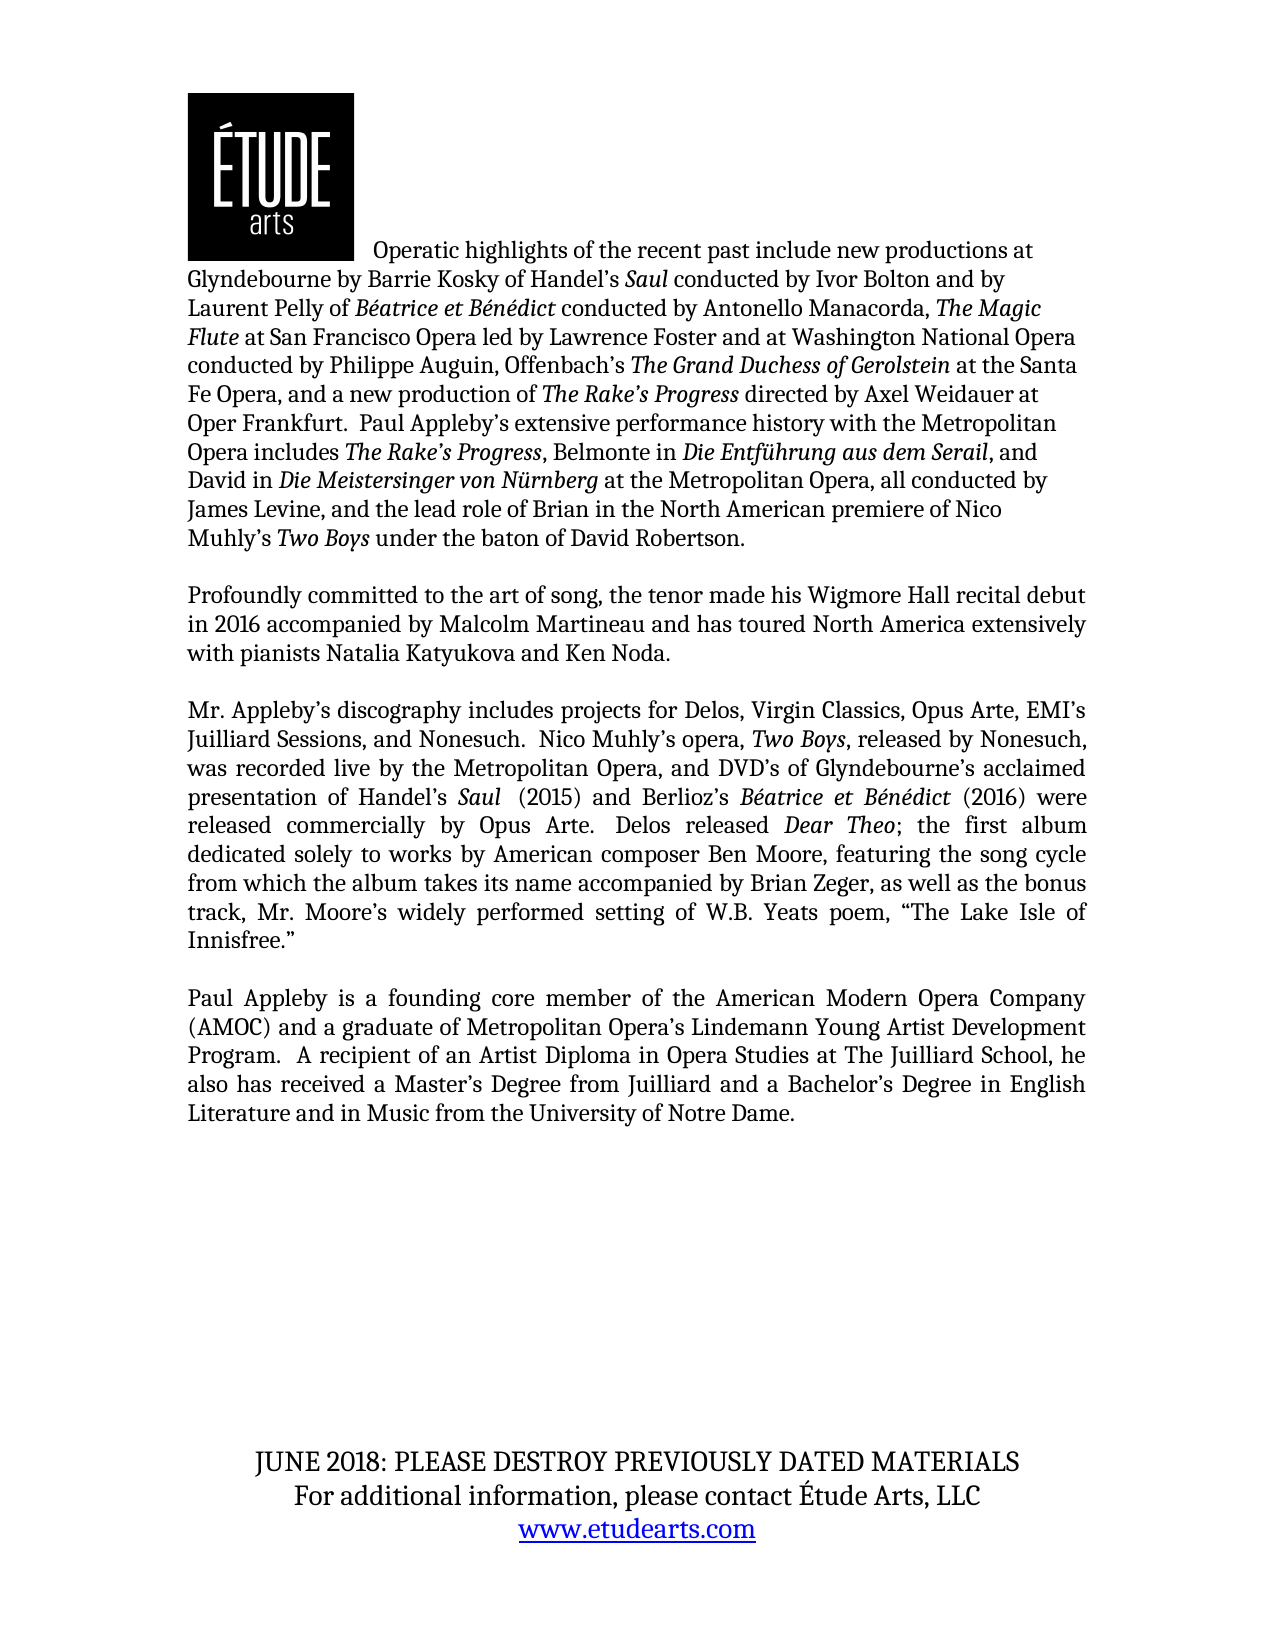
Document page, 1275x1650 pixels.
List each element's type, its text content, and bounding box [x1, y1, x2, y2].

text Profoundly committed to the art of song, the tenor made his Wigmore Hall recital debut in 2016 accompanied by Malcolm Martineau and has toured North America extensively with pianists Natalia Katyukova and Ken Noda. [187, 581, 1087, 667]
text Mr. Appleby’s discography includes projects for Delos, Virgin Classics, Opus Arte, EMI’s Juilliard Sessions, and Nonesuch. Nico Muhly’s opera, Two Boys, released by Nonesuch, was recorded live by the Metropolitan Opera, and DVD’s of Glyndebourne’s acclaimed presentation of Handel’s Saul (2015) and Berlioz’s Béatrice et Bénédict (2016) were released commercially by Opus Arte. Delos released Dear Theo; the first album dedicated solely to works by American composer Ben Moore, featuring the song cycle from which the album takes its name accompanied by Brian Zeger, as well as the bonus track, Mr. Moore’s widely performed setting of W.B. Yeats poem, “The Lake Isle of Innisfree.” [187, 696, 1087, 955]
text Operatic highlights of the recent past include new productions at Glyndebourne by Barrie Kosky of Handel’s Saul conducted by Ivor Bolton and by Laurent Pelly of Béatrice et Bénédict conducted by Antonello Manacorda, The Magic Flute at San Francisco Opera led by Lawrence Foster and at Washington National Opera conducted by Philippe Auguin, Offenbach’s The Grand Duchess of Gerolstein at the Santa Fe Opera, and a new production of The Rake’s Progress directed by Axel Weidauer at Oper Frankfurt. Paul Appleby’s extensive performance history with the Metropolitan Opera includes The Rake’s Progress, Belmonte in Die Entführung aus dem Serail, and David in Die Meistersinger von Nürnberg at the Metropolitan Opera, all conducted by James Levine, and the lead role of Brian in the North American premiere of Nico Muhly’s Two Boys under the baton of David Robertson. [187, 236, 1087, 552]
text Paul Appleby is a founding core member of the American Modern Opera Company (AMOC) and a graduate of Metropolitan Opera’s Lindemann Young Artist Development Program. A recipient of an Artist Diploma in Opera Studies at The Juilliard School, he also has received a Master’s Degree from Juilliard and a Bachelor’s Degree in English Literature and in Music from the University of Notre Dame. [187, 984, 1087, 1127]
picture [187, 93, 354, 261]
